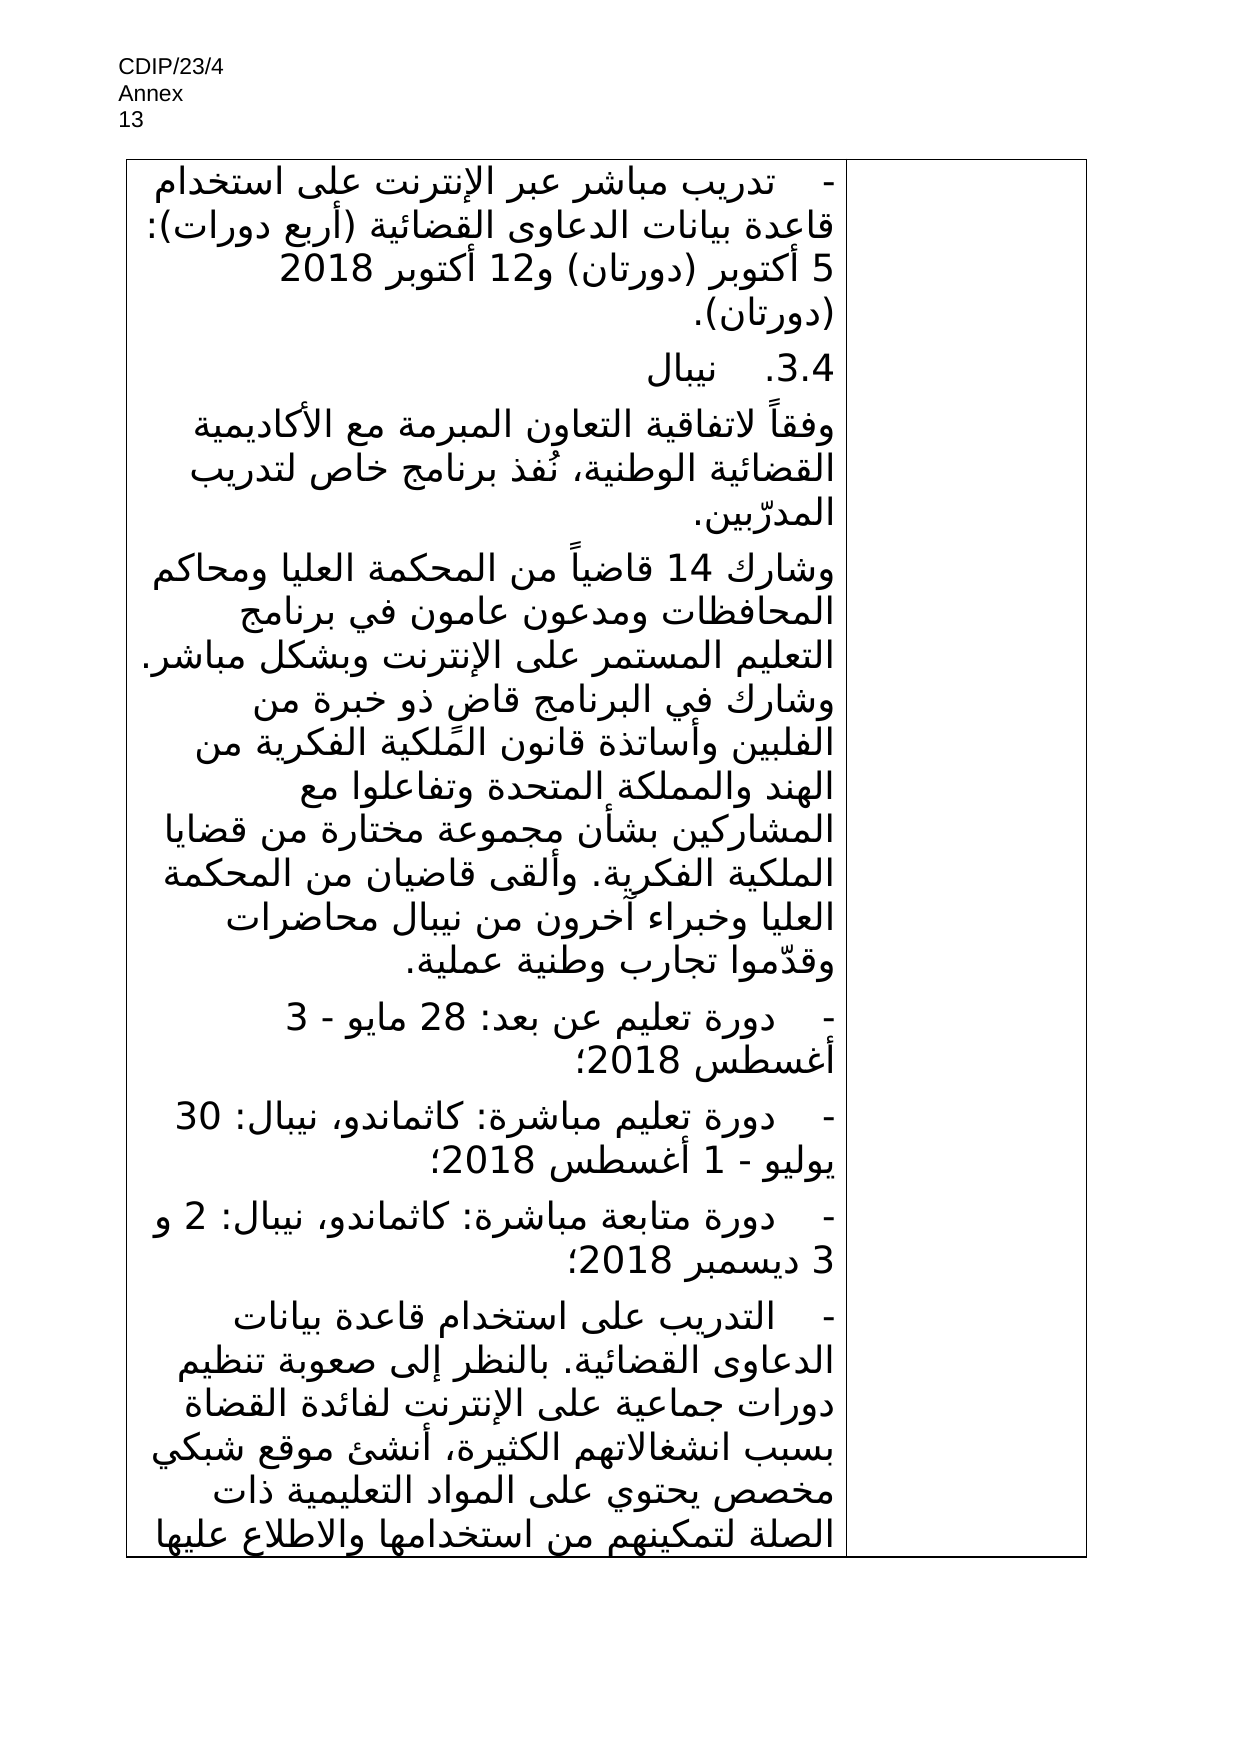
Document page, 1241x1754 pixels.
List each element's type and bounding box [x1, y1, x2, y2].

table_header [127, 160, 846, 1556]
table_header [847, 160, 1086, 1556]
